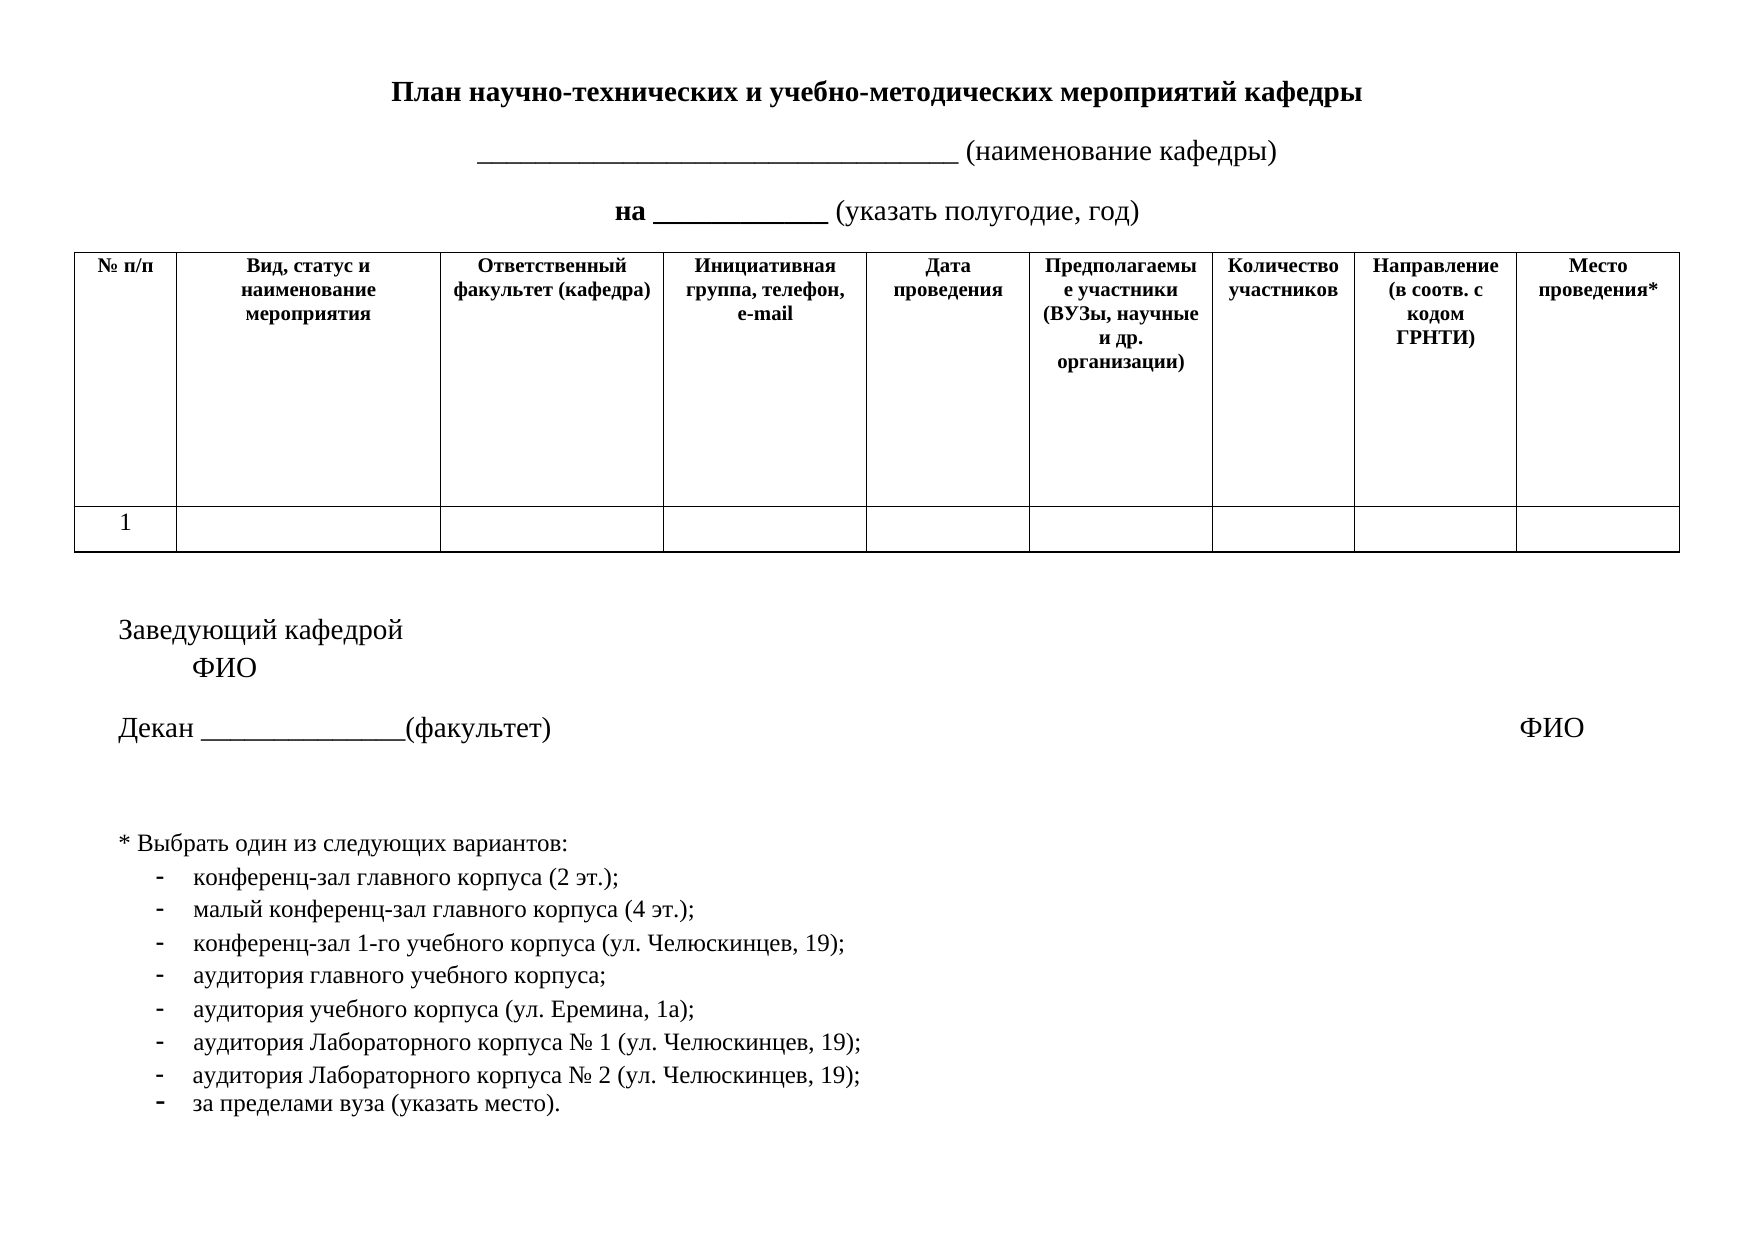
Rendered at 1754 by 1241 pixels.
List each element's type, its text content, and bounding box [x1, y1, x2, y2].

table_cell [1355, 507, 1516, 551]
list конференц-зал 1-го учебного корпуса (ул. Челюскинцев, 19); [156, 928, 1636, 956]
table_header Дата проведения [867, 253, 1029, 506]
table_cell [1517, 507, 1679, 551]
list за пределами вуза (указать место). [155, 1088, 1636, 1118]
table_header Предполагаемые участники (ВУЗы, научные и др. организации) [1030, 253, 1212, 506]
list конференц-зал главного корпуса (2 эт.); [156, 862, 1636, 890]
table_header Количество участников [1213, 253, 1354, 506]
table_header Место проведения* [1517, 253, 1679, 506]
text Заведующий кафедрой ФИО [118, 612, 1636, 684]
table_cell 1 [75, 507, 176, 551]
list аудитория главного учебного корпуса; [156, 961, 1636, 989]
text * Выбрать один из следующих вариантов: [118, 828, 1636, 857]
table_cell [867, 507, 1029, 551]
table_header Вид, статус и наименование мероприятия [177, 253, 440, 506]
table_cell [1030, 507, 1212, 551]
list аудитория Лабораторного корпуса № 1 (ул. Челюскинцев, 19); [156, 1027, 1636, 1055]
list малый конференц-зал главного корпуса (4 эт.); [156, 894, 1636, 923]
table_header Направление (в соотв. с кодом ГРНТИ) [1355, 253, 1516, 506]
table_header Ответственный факультет (кафедра) [441, 253, 663, 506]
table_header № п/п [75, 253, 176, 506]
text План научно-технических и учебно-методических мероприятий кафедры [118, 74, 1636, 107]
table_cell [1213, 507, 1354, 551]
text на ____________ (указать полугодие, год) [118, 193, 1636, 226]
table_header Инициативная группа, телефон, e-mail [664, 253, 866, 506]
list аудитория учебного корпуса (ул. Еремина, 1а); [156, 994, 1636, 1022]
list аудитория Лабораторного корпуса № 2 (ул. Челюскинцев, 19); [155, 1060, 1636, 1088]
table_cell [441, 507, 663, 551]
text Декан ______________(факультет) ФИО [118, 710, 1636, 743]
table_cell [664, 507, 866, 551]
text _________________________________ (наименование кафедры) [118, 133, 1636, 167]
table_cell [177, 507, 440, 551]
